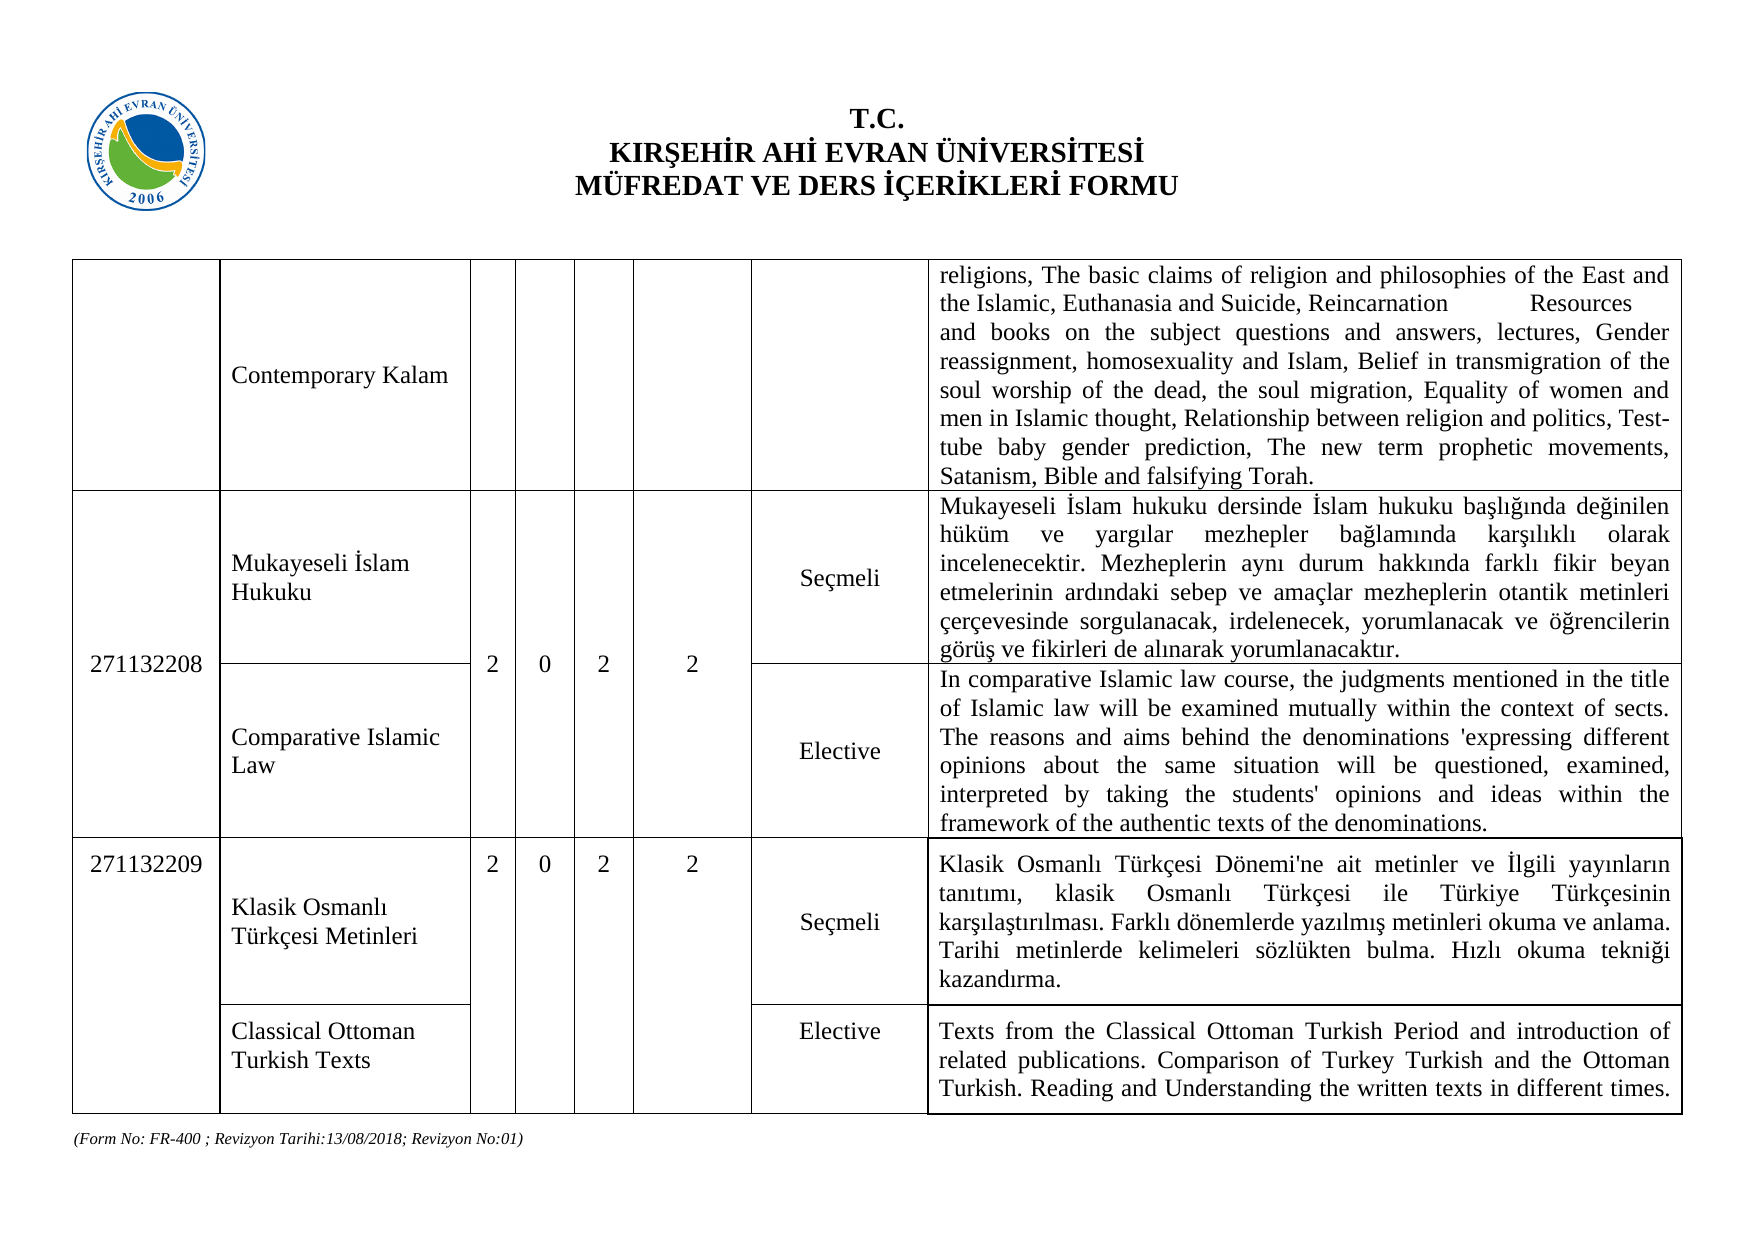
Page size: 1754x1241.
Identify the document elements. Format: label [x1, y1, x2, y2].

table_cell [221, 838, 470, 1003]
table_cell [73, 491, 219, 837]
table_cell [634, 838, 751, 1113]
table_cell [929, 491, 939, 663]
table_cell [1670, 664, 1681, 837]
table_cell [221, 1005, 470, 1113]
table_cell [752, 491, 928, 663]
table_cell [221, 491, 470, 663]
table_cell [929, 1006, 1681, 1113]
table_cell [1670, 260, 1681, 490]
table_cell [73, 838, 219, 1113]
picture [86, 92, 206, 211]
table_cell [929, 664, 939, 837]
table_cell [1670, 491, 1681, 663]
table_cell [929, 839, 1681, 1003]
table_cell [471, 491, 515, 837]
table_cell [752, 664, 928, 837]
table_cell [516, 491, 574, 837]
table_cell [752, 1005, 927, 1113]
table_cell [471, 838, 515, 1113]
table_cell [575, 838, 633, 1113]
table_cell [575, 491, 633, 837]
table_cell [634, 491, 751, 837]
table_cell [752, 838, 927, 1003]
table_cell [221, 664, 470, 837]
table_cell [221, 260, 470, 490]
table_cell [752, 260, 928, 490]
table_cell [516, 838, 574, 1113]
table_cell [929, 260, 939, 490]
